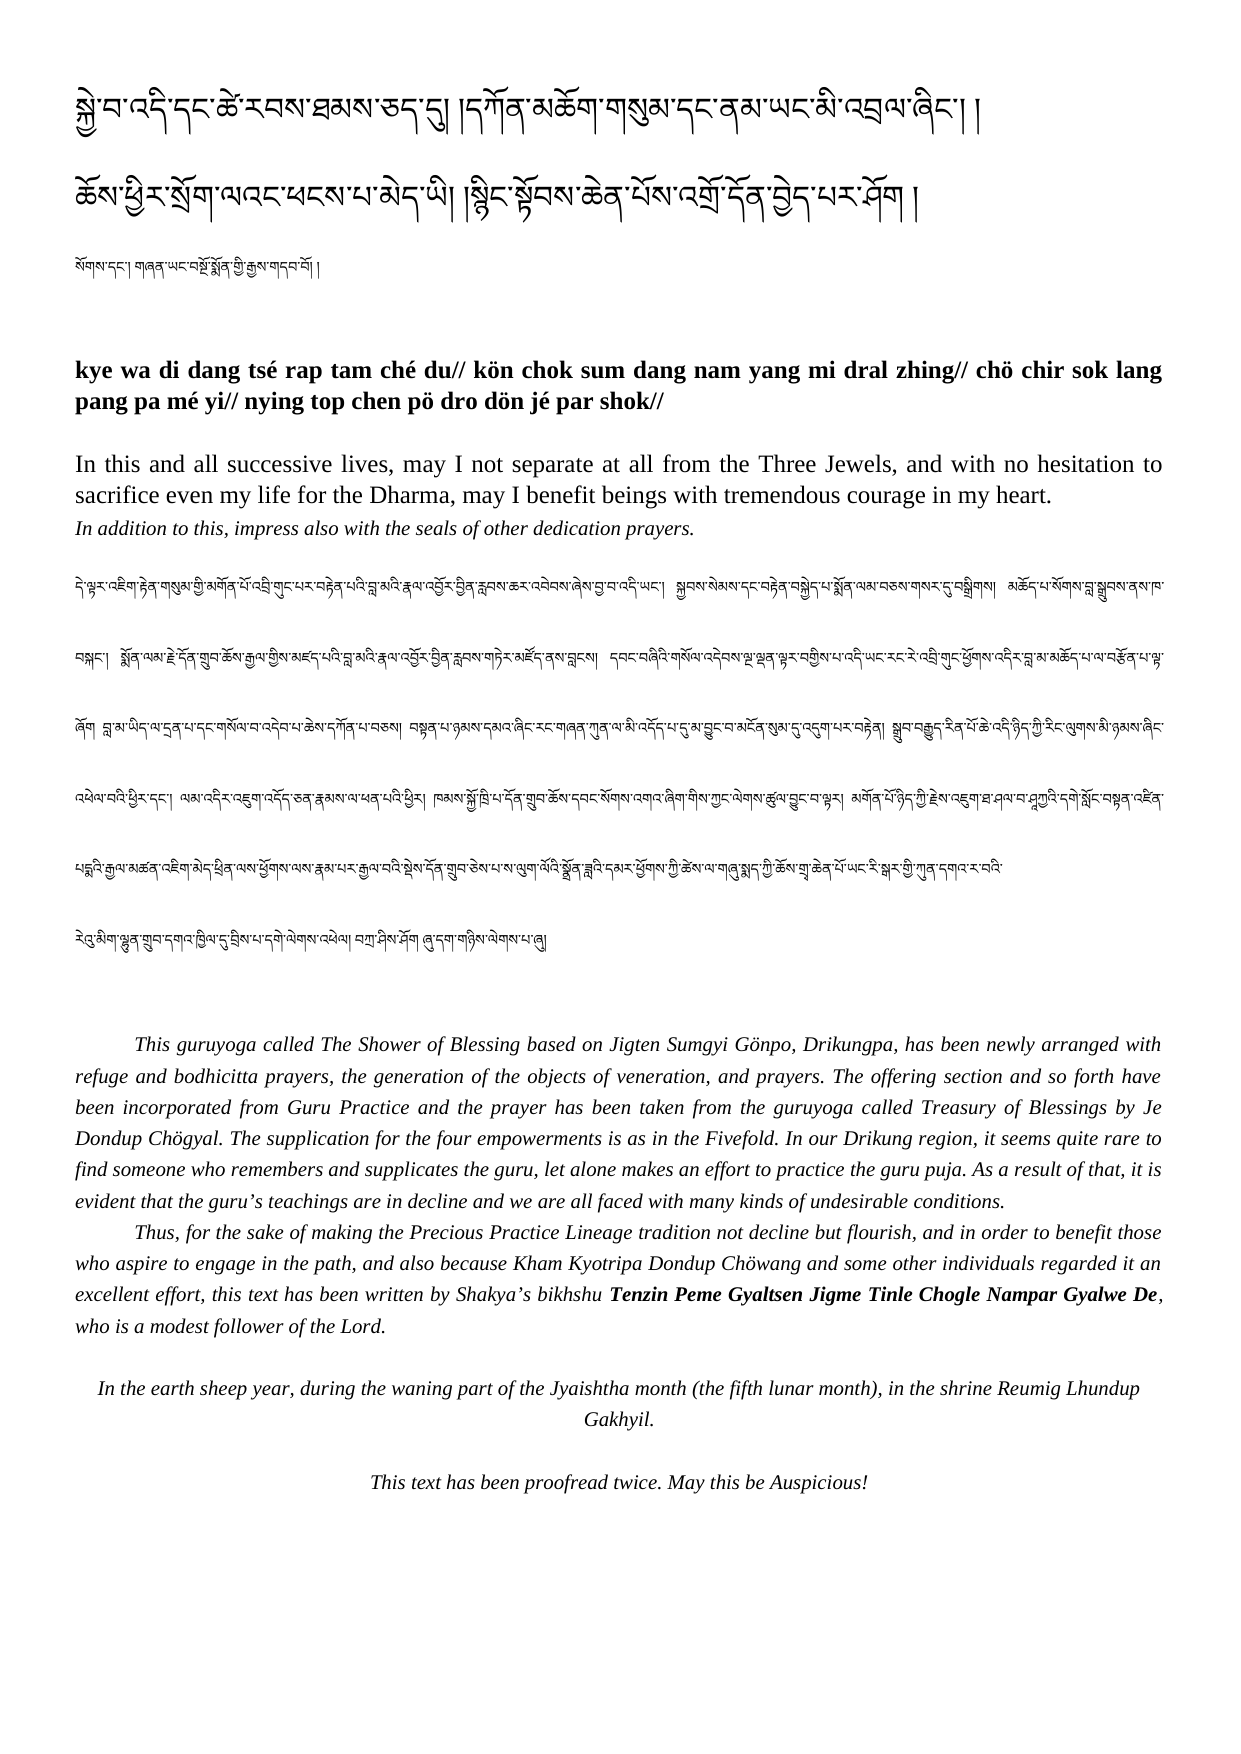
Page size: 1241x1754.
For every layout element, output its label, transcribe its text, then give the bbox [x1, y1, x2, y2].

text kye wa di dang tsé rap tam ché du// kön chok sum dang nam yang mi dral zhing// chö chir sok lang pang pa mé yi// nying top chen pö dro dön jé par shok// [75, 353, 1165, 415]
text Thus, for the sake of making the Precious Practice Lineage tradition not decline but flourish, and in order to benefit those who aspire to engage in the path, and also because Kham Kyotripa Dondup Chöwang and some other individuals regarded it an excellent effort, this text has been written by Shakya’s bikhshu Tenzin Peme Gyaltsen Jigme Tinle Chogle Nampar Gyalwe De, who is a modest follower of the Lord. [75, 1213, 1165, 1338]
text In this and all successive lives, may I not separate at all from the Three Jewels, and with no hesitation to sacrifice even my life for the Dharma, may I benefit beings with tremendous courage in my heart. [75, 446, 1165, 509]
text ཆོས་ཕྱིར་སྲོག་ལའང་ཕངས་པ་མེད་ཡི། །སྙིང་སྟོབས་ཆེན་པོས་འགྲོ་དོན་བྱེད་པར་ཤོག ། [75, 163, 1165, 251]
text This text has been proofread twice. May this be Auspicious! [75, 1463, 1165, 1494]
text རེའུ་མིག་ལྷུན་གྲུབ་དགའ་ཁྱིལ་དུ་བྲིས་པ་དགེ་ལེགས་འཕེལ། བཀྲ་ཤིས་ཤོག ཞུ་དག་གཉིས་ལེགས་པ་ཞུ། [75, 923, 1165, 994]
text This guruyoga called The Shower of Blessing based on Jigten Sumgyi Gönpo, Drikungpa, has been newly arranged with refuge and bodhicitta prayers, the generation of the objects of veneration, and prayers. The offering section and so forth have been incorporated from Guru Practice and the prayer has been taken from the guruyoga called Treasury of Blessings by Je Dondup Chögyal. The supplication for the four empowerments is as in the Fivefold. In our Drikung region, it seems quite rare to find someone who remembers and supplicates the guru, let alone makes an effort to practice the guru puja. As a result of that, it is evident that the guru’s teachings are in decline and we are all faced with many kinds of undesirable conditions. [75, 1025, 1165, 1213]
text In the earth sheep year, during the waning part of the Jyaishtha month (the fifth lunar month), in the shrine Reumig Lhundup Gakhyil. [75, 1369, 1165, 1431]
text སོགས་དང་། གཞན་ཡང་བསྔོ་སྨོན་གྱི་རྒྱས་གདབ་བོ། ། [75, 251, 1165, 321]
text In addition to this, impress also with the seals of other dedication prayers. [75, 509, 1165, 540]
text དེ་ལྟར་འཇིག་རྟེན་གསུམ་གྱི་མགོན་པོ་འབྲི་གུང་པར་བརྟེན་པའི་བླ་མའི་རྣལ་འབྱོར་བྱིན་རླབས་ཆར་འབེབས་ཞེས་བྱ་བ་འདི་ཡང་། སྐྱབས་སེམས་དང་བརྟེན་བསྐྱེད་པ་སྨོན་ལམ་བཅས་གསར་དུ་བསྒྲིགས། མཆོད་པ་སོགས་བླ་སྒྲུབས་ནས་ཁ་བསྐང་། སྨོན་ལམ་རྗེ་དོན་གྲུབ་ཆོས་རྒྱལ་གྱིས་མཛད་པའི་བླ་མའི་རྣལ་འབྱོར་བྱིན་རླབས་གཏེར་མཛོད་ནས་བླངས། དབང་བཞིའི་གསོལ་འདེབས་ལྔ་ལྡན་ལྟར་བགྱིས་པ་འདི་ཡང་རང་རེ་འབྲི་གུང་ཕྱོགས་འདིར་བླ་མ་མཆོད་པ་ལ་བརྩོན་པ་ལྟ་ཞོག བླ་མ་ཡིད་ལ་དྲན་པ་དང་གསོལ་བ་འདེབ་པ་ཆེས་དཀོན་པ་བཅས། བསྟན་པ་ཉམས་དམའ་ཞིང་རང་གཞན་ཀུན་ལ་མི་འདོད་པ་དུ་མ་བྱུང་བ་མངོན་སུམ་དུ་འདུག་པར་བརྟེན། སྒྲུབ་བརྒྱུད་རིན་པོ་ཆེ་འདི་ཉིད་ཀྱི་རིང་ལུགས་མི་ཉམས་ཞིང་འཕེལ་བའི་ཕྱིར་དང་། ལམ་འདིར་འཇུག་འདོད་ཅན་རྣམས་ལ་ཕན་པའི་ཕྱིར། ཁམས་སྐྱོ་ཁྲི་པ་དོན་གྲུབ་ཆོས་དབང་སོགས་འགའ་ཞིག་གིས་ཀྱང་ལེགས་ཚུལ་བྱུང་བ་ལྟར། མགོན་པོ་ཉིད་ཀྱི་རྗེས་འཇུག་ཐ་ཤལ་བ་ཤཱཀྱའི་དགེ་སློང་བསྟན་འཛིན་པདྨའི་རྒྱལ་མཚན་འཇིག་མེད་ཕྲིན་ལས་ཕྱོགས་ལས་རྣམ་པར་རྒྱལ་བའི་སྡེས་དོན་གྲུབ་ཅེས་པ་ས་ལུག་ལོའི་སྣྲོན་ཟླའི་དམར་ཕྱོགས་ཀྱི་ཚེས་ལ་གཞུ་སྨད་ཀྱི་ཆོས་གྲྭ་ཆེན་པོ་ཡང་རི་སྒར་གྱི་ཀུན་དགའ་ར་བའི་ [75, 571, 1165, 923]
text སྐྱེ་བ་འདི་དང་ཚེ་རབས་ཐམས་ཅད་དུ། །དཀོན་མཆོག་གསུམ་དང་ནམ་ཡང་མི་འབྲལ་ཞིང་། ། [75, 75, 1165, 163]
